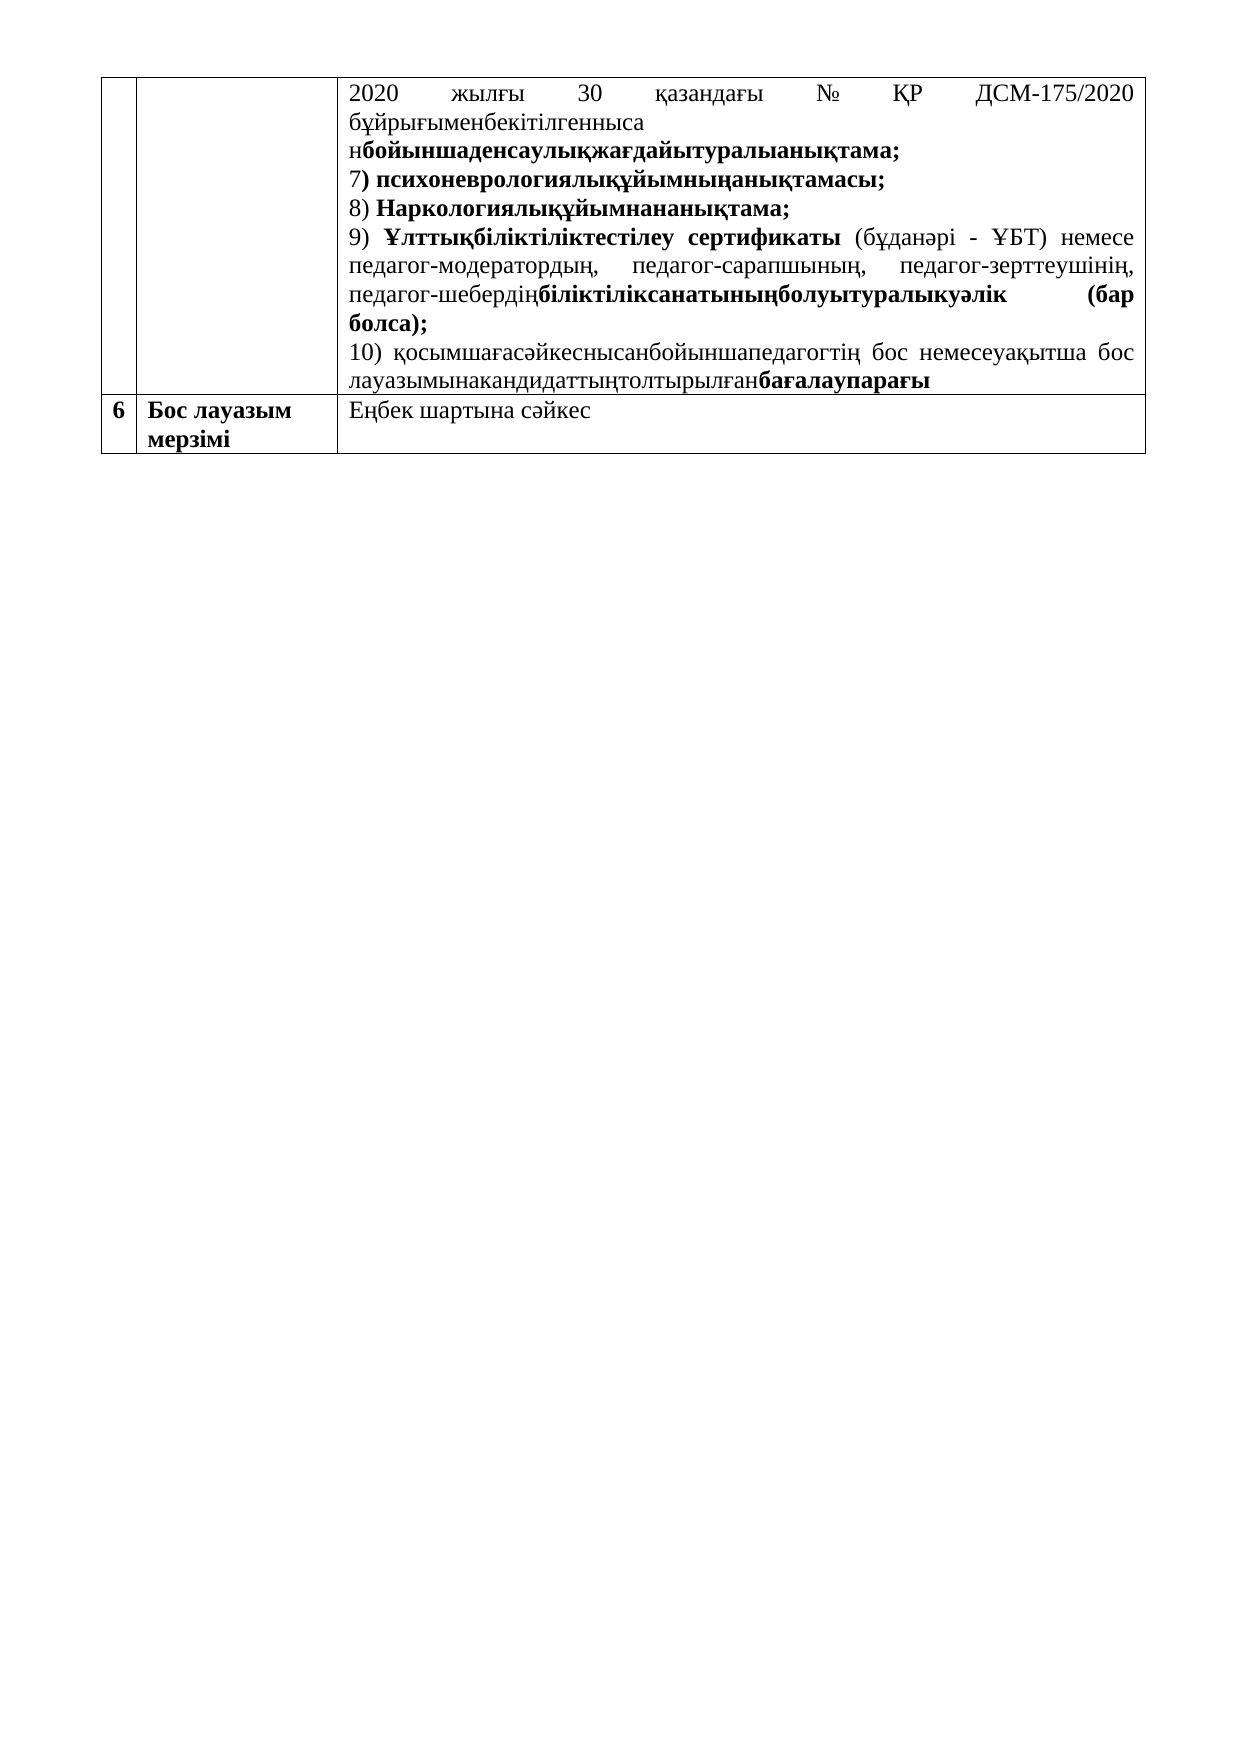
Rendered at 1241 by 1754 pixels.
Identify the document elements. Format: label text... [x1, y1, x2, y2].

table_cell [338, 78, 1145, 394]
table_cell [137, 78, 337, 394]
table_cell 6 [102, 395, 136, 453]
table_cell Еңбек шартына сәйкес [338, 395, 1145, 453]
table_cell 5 [102, 78, 136, 394]
table_cell Бос лауазым мерзімі [137, 395, 337, 453]
